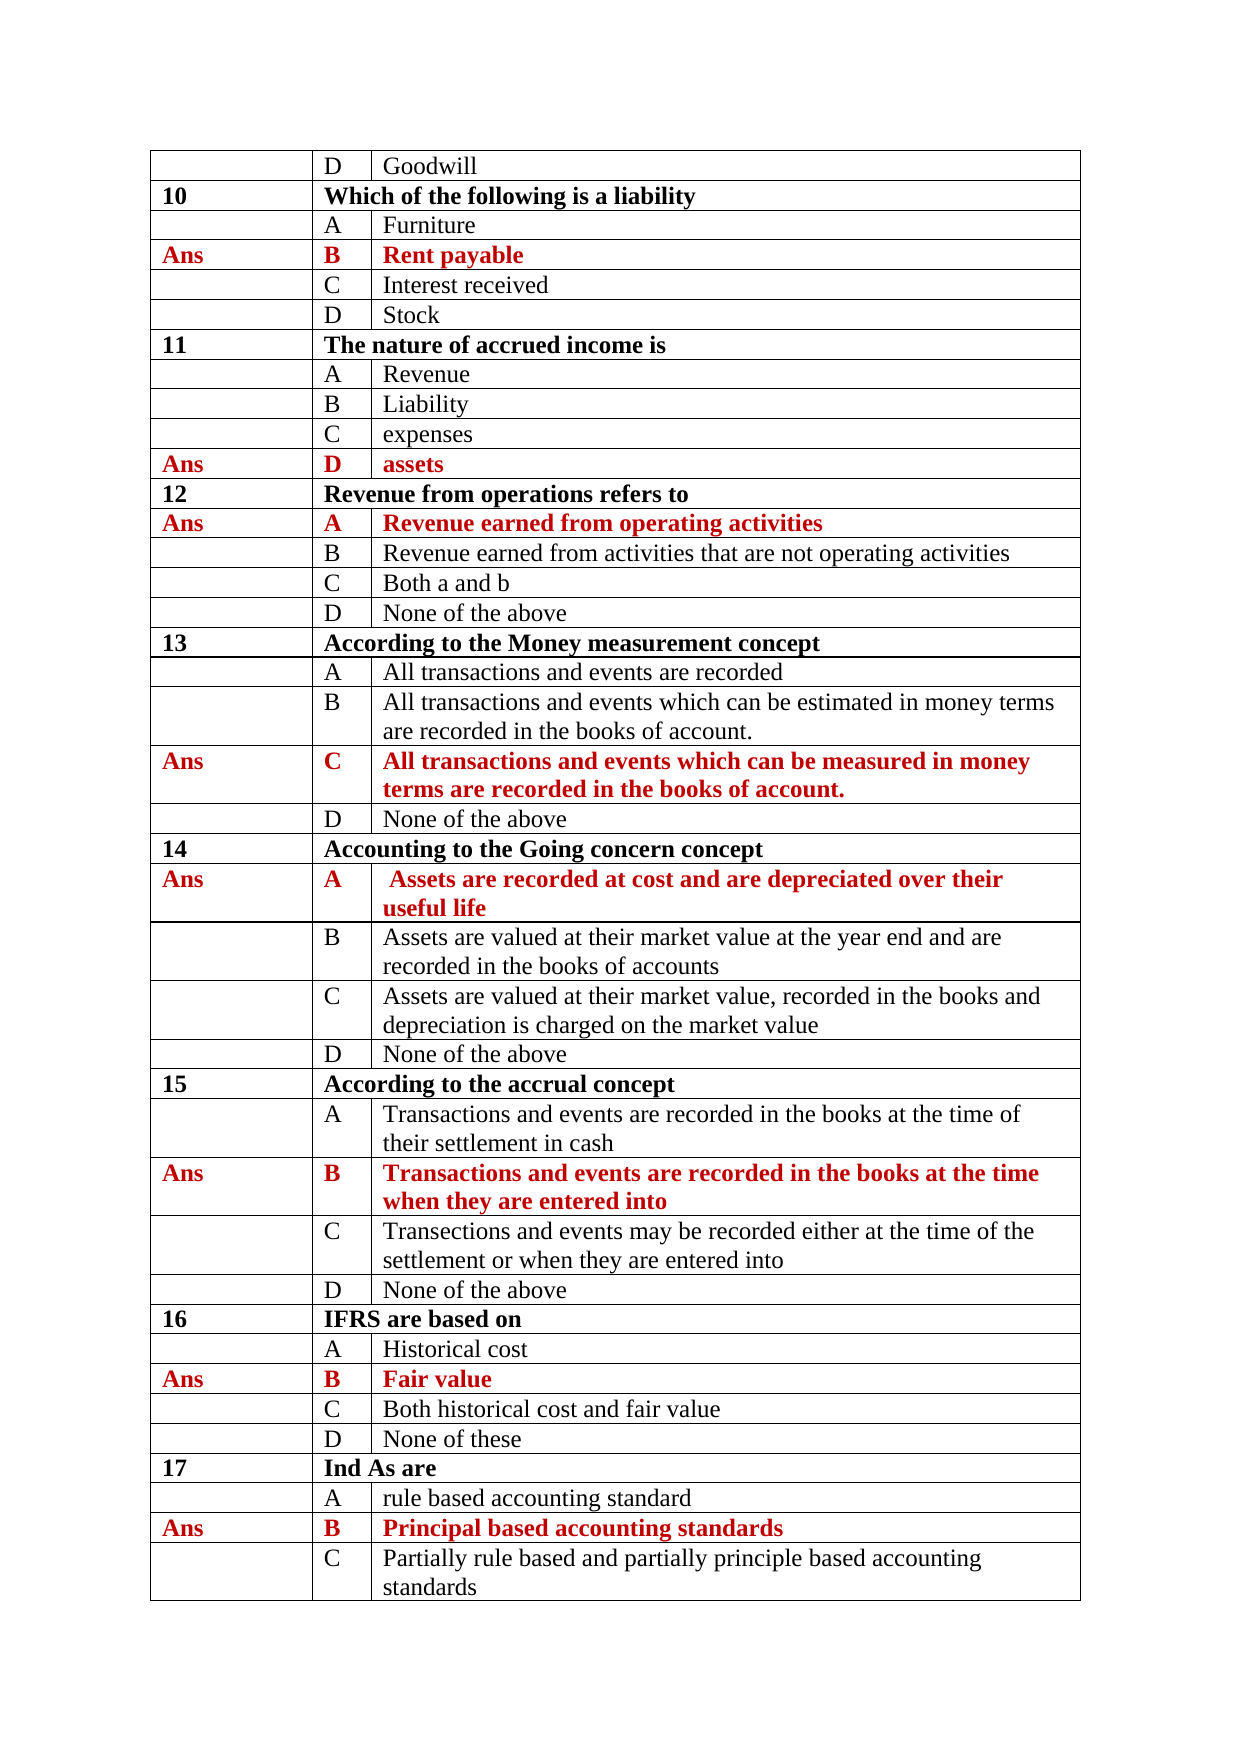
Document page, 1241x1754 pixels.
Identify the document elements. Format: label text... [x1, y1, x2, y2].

table_cell 11 [151, 330, 312, 358]
table_cell Revenue earned from operating activities [372, 509, 1080, 537]
table_cell D [313, 151, 371, 180]
table_cell [151, 270, 312, 299]
table_cell [151, 1334, 312, 1363]
table_cell B [313, 538, 371, 567]
table_cell Liability [372, 389, 1080, 418]
table_cell 12 [151, 479, 312, 507]
table_cell Revenue [372, 360, 1080, 388]
table_cell A [313, 1334, 371, 1363]
table_cell D [313, 300, 371, 329]
table_cell None of these [372, 1424, 1080, 1452]
table_cell Both a and b [372, 568, 1080, 597]
table_cell Rent payable [372, 240, 1080, 269]
table_cell Assets are valued at their market value at the year end and are recorded in the books of accounts [372, 923, 1080, 980]
table_cell A [313, 1483, 371, 1512]
table_cell Principal based accounting standards [372, 1513, 1080, 1542]
table_cell D [313, 1424, 371, 1452]
table_cell Transactions and events are recorded in the books at the time when they are entered into [372, 1158, 1080, 1215]
table_cell [151, 1040, 312, 1068]
table_cell IFRS are based on [313, 1305, 1080, 1333]
table_cell Which of the following is a liability [313, 181, 1080, 209]
table_cell [151, 360, 312, 388]
table_cell B [313, 240, 371, 269]
table_cell A [313, 658, 371, 686]
table_cell B [313, 1364, 371, 1393]
table_cell [151, 658, 312, 686]
table_cell C [313, 270, 371, 299]
table_cell Assets are valued at their market value, recorded in the books and depreciation is charged on the market value [372, 981, 1080, 1038]
table_cell Ans [151, 1158, 312, 1215]
table_cell Goodwill [372, 151, 1080, 180]
table_cell B [313, 687, 371, 745]
table_cell [151, 151, 312, 180]
table_cell assets [372, 449, 1080, 478]
table_cell Ans [151, 449, 312, 478]
table_cell D [313, 449, 371, 478]
table_cell The nature of accrued income is [313, 330, 1080, 358]
table_cell None of the above [372, 804, 1080, 833]
table_cell None of the above [372, 1040, 1080, 1068]
table_cell Ans [151, 240, 312, 269]
table_cell [151, 1424, 312, 1452]
table_cell rule based accounting standard [372, 1483, 1080, 1512]
table_cell [151, 211, 312, 239]
table_cell [151, 1275, 312, 1303]
table_cell Transections and events may be recorded either at the time of the settlement or when they are entered into [372, 1216, 1080, 1274]
table_cell C [313, 419, 371, 448]
table_cell [151, 1099, 312, 1157]
table_cell Furniture [372, 211, 1080, 239]
table_cell [151, 598, 312, 627]
table_cell According to the Money measurement concept [313, 628, 1080, 656]
table_cell None of the above [372, 1275, 1080, 1303]
table_cell Revenue earned from activities that are not operating activities [372, 538, 1080, 567]
table_cell Accounting to the Going concern concept [313, 834, 1080, 863]
table_cell [151, 419, 312, 448]
table_cell 14 [151, 834, 312, 863]
table_cell A [313, 864, 371, 921]
table_cell Assets are recorded at cost and are depreciated over their useful life [372, 864, 1080, 921]
table_cell Ans [151, 746, 312, 803]
table_cell 15 [151, 1069, 312, 1098]
table_cell [151, 538, 312, 567]
table_cell All transactions and events are recorded [372, 658, 1080, 686]
table_cell C [313, 568, 371, 597]
table_cell Revenue from operations refers to [313, 479, 1080, 507]
table_cell Partially rule based and partially principle based accounting standards [372, 1543, 1080, 1600]
table_cell [151, 804, 312, 833]
table_cell A [313, 1099, 371, 1157]
table_cell Fair value [372, 1364, 1080, 1393]
table_cell B [313, 923, 371, 980]
table_cell 16 [151, 1305, 312, 1333]
table_cell [151, 300, 312, 329]
table_cell 13 [151, 628, 312, 656]
table_cell [151, 1394, 312, 1423]
table_cell C [313, 1394, 371, 1423]
table_cell C [313, 746, 371, 803]
table_cell Ans [151, 509, 312, 537]
table_cell None of the above [372, 598, 1080, 627]
table_cell Ind As are [313, 1454, 1080, 1482]
table_cell [151, 1543, 312, 1600]
table_cell D [313, 1275, 371, 1303]
table_cell Both historical cost and fair value [372, 1394, 1080, 1423]
table_cell [151, 389, 312, 418]
table_cell D [313, 1040, 371, 1068]
table_cell A [313, 360, 371, 388]
table_cell Ans [151, 1364, 312, 1393]
table_cell C [313, 981, 371, 1038]
table_cell [151, 923, 312, 980]
table_cell C [313, 1216, 371, 1274]
table_cell B [313, 389, 371, 418]
table_cell Transactions and events are recorded in the books at the time of their settlement in cash [372, 1099, 1080, 1157]
table_cell B [313, 1513, 371, 1542]
table_cell A [313, 509, 371, 537]
table_cell [151, 568, 312, 597]
table_cell A [313, 211, 371, 239]
table_cell B [313, 1158, 371, 1215]
table_cell [151, 981, 312, 1038]
table_cell 10 [151, 181, 312, 209]
table_cell [151, 1216, 312, 1274]
table_cell D [313, 804, 371, 833]
table_cell All transactions and events which can be measured in money terms are recorded in the books of account. [372, 746, 1080, 803]
table_cell Historical cost [372, 1334, 1080, 1363]
table_cell Ans [151, 1513, 312, 1542]
table_cell Ans [151, 864, 312, 921]
table_cell expenses [372, 419, 1080, 448]
table_cell D [313, 598, 371, 627]
table_cell According to the accrual concept [313, 1069, 1080, 1098]
table_cell 17 [151, 1454, 312, 1482]
table_cell [151, 1483, 312, 1512]
table_cell All transactions and events which can be estimated in money terms are recorded in the books of account. [372, 687, 1080, 745]
table_cell Interest received [372, 270, 1080, 299]
table_cell [151, 687, 312, 745]
table_cell Stock [372, 300, 1080, 329]
table_cell C [313, 1543, 371, 1600]
